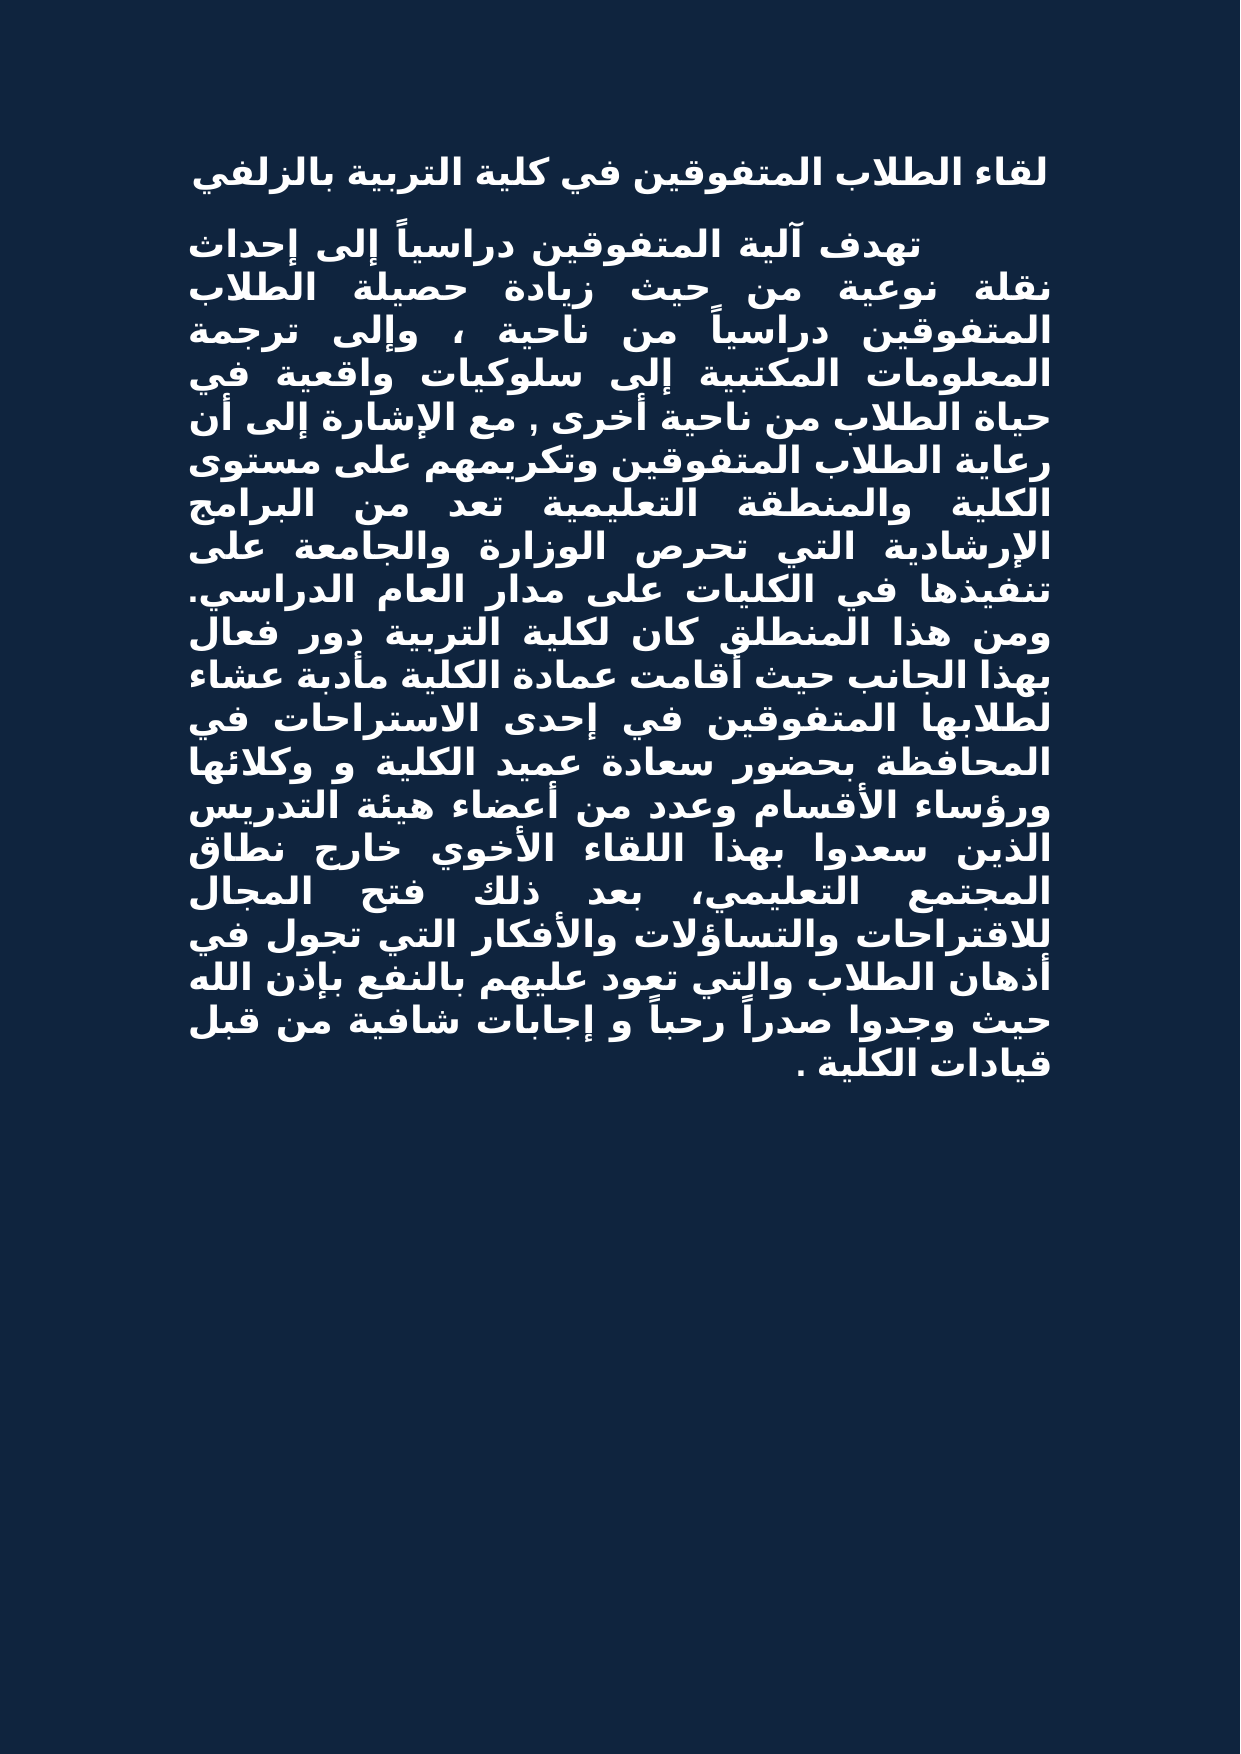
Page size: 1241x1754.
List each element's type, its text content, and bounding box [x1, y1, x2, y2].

text تهدف آلية المتفوقين دراسياً إلى إحداث نقلة نوعية من حيث زيادة حصيلة الطلاب المتفوقين دراسياً من ناحية ، وإلى ترجمة المعلومات المكتبية إلى سلوكيات واقعية في حياة الطلاب من ناحية أخرى , مع الإشارة إلى أن رعاية الطلاب المتفوقين وتكريمهم على مستوى الكلية والمنطقة التعليمية تعد من البرامج الإرشادية التي تحرص الوزارة والجامعة على تنفيذها في الكليات على مدار العام الدراسي. ومن هذا المنطلق كان لكلية التربية دور فعال بهذا الجانب حيث أقامت عمادة الكلية مأدبة عشاء لطلابها المتفوقين في إحدى الاستراحات في المحافظة بحضور سعادة عميد الكلية و وكلائها ورؤساء الأقسام وعدد من أعضاء هيئة التدريس الذين سعدوا بهذا اللقاء الأخوي خارج نطاق المجتمع التعليمي، بعد ذلك فتح المجال للاقتراحات والتساؤلات والأفكار التي تجول في أذهان الطلاب والتي تعود عليهم بالنفع بإذن الله حيث وجدوا صدراً رحباً و إجابات شافية من قبل قيادات الكلية . [187, 222, 1053, 1085]
text لقاء الطلاب المتفوقين في كلية التربية بالزلفي [187, 150, 1053, 193]
